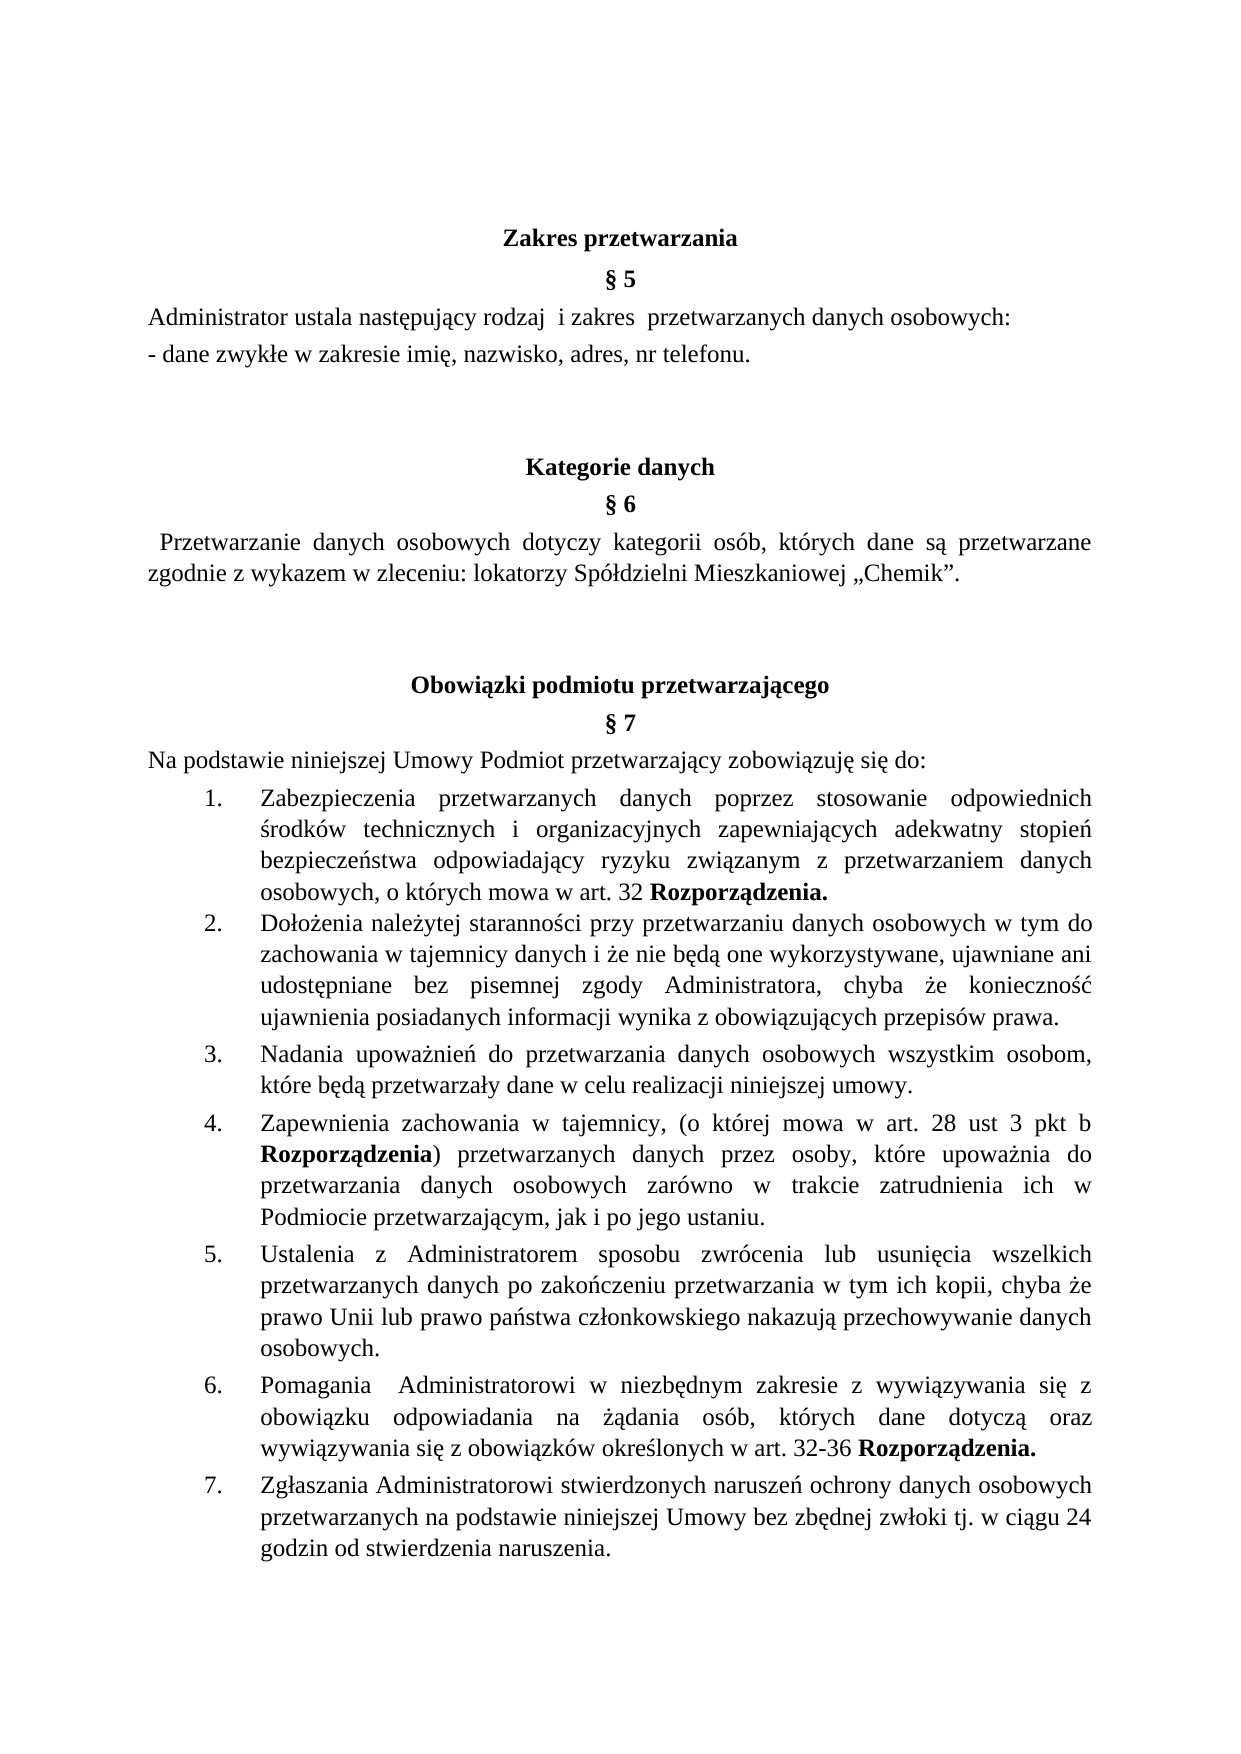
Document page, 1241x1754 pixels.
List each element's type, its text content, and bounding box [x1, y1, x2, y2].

list Dołożenia należytej staranności przy przetwarzaniu danych osobowych w tym do zachowania w tajemnicy danych i że nie będą one wykorzystywane, ujawniane ani udostępniane bez pisemnej zgody Administratora, chyba że konieczność ujawnienia posiadanych informacji wynika z obowiązujących przepisów prawa. [223, 906, 1093, 1031]
text Przetwarzanie danych osobowych dotyczy kategorii osób, których dane są przetwarzane zgodnie z wykazem w zleceniu: lokatorzy Spółdzielni Mieszkaniowej „Chemik”. [148, 524, 1093, 587]
text - dane zwykłe w zakresie imię, nazwisko, adres, nr telefonu. [148, 337, 1093, 368]
text § 5 [148, 262, 1093, 293]
text Na podstawie niniejszej Umowy Podmiot przetwarzający zobowiązuję się do: [148, 743, 1093, 774]
text Zakres przetwarzania [148, 223, 1093, 251]
text Obowiązki podmiotu przetwarzającego [148, 668, 1093, 699]
list Zabezpieczenia przetwarzanych danych poprzez stosowanie odpowiednich środków technicznych i organizacyjnych zapewniających adekwatny stopień bezpieczeństwa odpowiadający ryzyku związanym z przetwarzaniem danych osobowych, o których mowa w art. 32 Rozporządzenia. [223, 781, 1093, 906]
text Kategorie danych [148, 449, 1093, 481]
text § 7 [148, 706, 1093, 737]
list Zapewnienia zachowania w tajemnicy, (o której mowa w art. 28 ust 3 pkt b Rozporządzenia) przetwarzanych danych przez osoby, które upoważnia do przetwarzania danych osobowych zarówno w trakcie zatrudnienia ich w Podmiocie przetwarzającym, jak i po jego ustaniu. [223, 1106, 1093, 1231]
text Administrator ustala następujący rodzaj i zakres przetwarzanych danych osobowych: [148, 299, 1093, 331]
list Zgłaszania Administratorowi stwierdzonych naruszeń ochrony danych osobowych przetwarzanych na podstawie niniejszej Umowy bez zbędnej zwłoki tj. w ciągu 24 godzin od stwierdzenia naruszenia. [223, 1468, 1093, 1562]
list Nadania upoważnień do przetwarzania danych osobowych wszystkim osobom, które będą przetwarzały dane w celu realizacji niniejszej umowy. [223, 1037, 1093, 1099]
text § 6 [148, 487, 1093, 518]
list Ustalenia z Administratorem sposobu zwrócenia lub usunięcia wszelkich przetwarzanych danych po zakończeniu przetwarzania w tym ich kopii, chyba że prawo Unii lub prawo państwa członkowskiego nakazują przechowywanie danych osobowych. [223, 1237, 1093, 1362]
list Pomagania Administratorowi w niezbędnym zakresie z wywiązywania się z obowiązku odpowiadania na żądania osób, których dane dotyczą oraz wywiązywania się z obowiązków określonych w art. 32-36 Rozporządzenia. [223, 1368, 1093, 1462]
